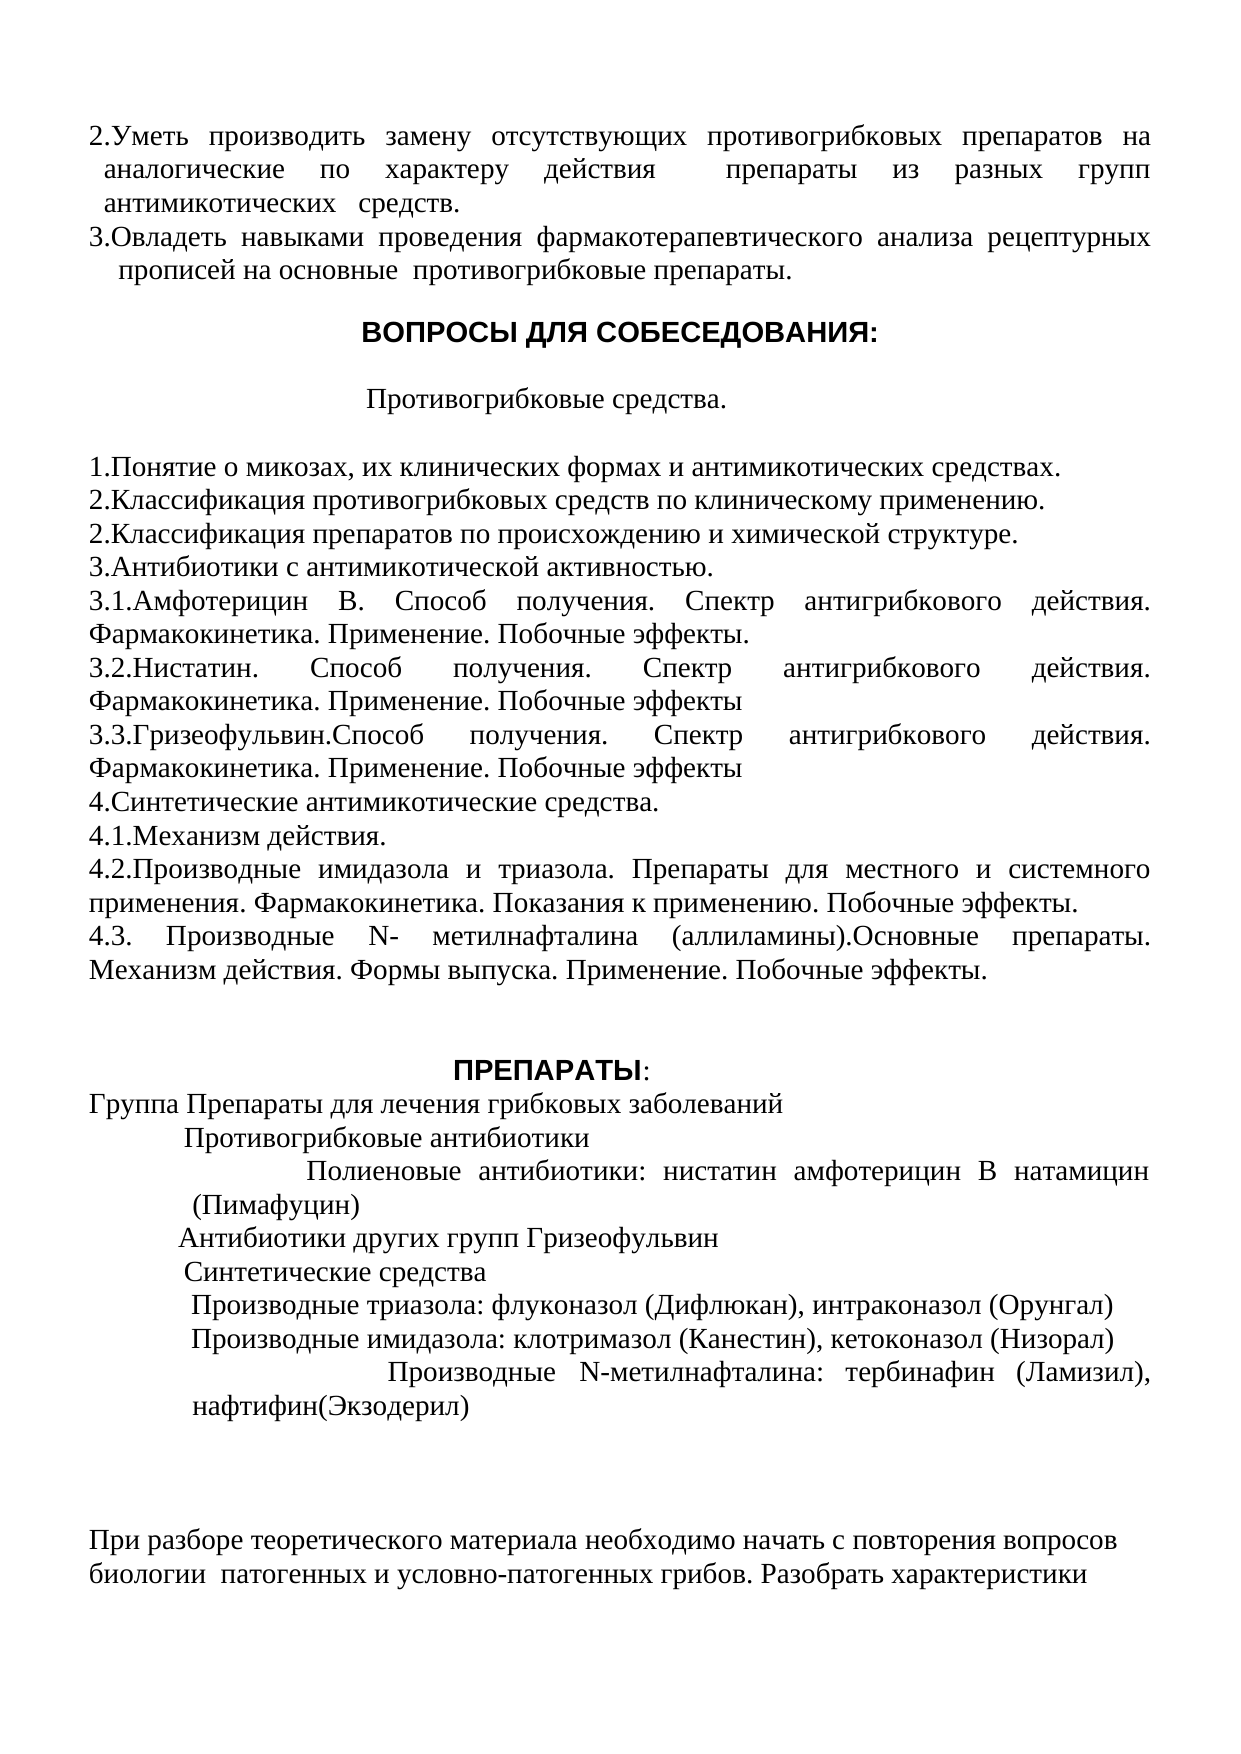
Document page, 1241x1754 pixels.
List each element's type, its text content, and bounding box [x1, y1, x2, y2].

text 2.Уметь производить замену отсутствующих противогрибковых препаратов на аналогические по характеру действия препараты из разных групп антимикотических средств. [89, 118, 1152, 219]
text Противогрибковые антибиотики [89, 1120, 1152, 1153]
text Антибиотики других групп Гризеофульвин [89, 1220, 1152, 1254]
text 4.1.Механизм действия. [89, 818, 1152, 851]
text 3.2.Нистатин. Способ получения. Спектр антигрибкового действия. Фармакокинетика. Применение. Побочные эффекты [89, 650, 1152, 717]
text 4.2.Производные имидазола и триазола. Препараты для местного и системного применения. Фармакокинетика. Показания к применению. Побочные эффекты. [89, 851, 1152, 918]
text 4.Синтетические антимикотические средства. [89, 784, 1152, 818]
text 3.Овладеть навыками проведения фармакотерапевтического анализа рецептурных прописей на основные противогрибковые препараты. [89, 219, 1152, 286]
text Полиеновые антибиотики: нистатин амфотерицин В натамицин (Пимафуцин) [89, 1153, 1152, 1220]
text Группа Препараты для лечения грибковых заболеваний [89, 1086, 1152, 1120]
text 3.3.Гризеофульвин.Способ получения. Спектр антигрибкового действия. Фармакокинетика. Применение. Побочные эффекты [89, 717, 1152, 784]
text 2.Классификация противогрибковых средств по клиническому применению. [89, 482, 1152, 516]
text Производные имидазола: клотримазол (Канестин), кетоконазол (Низорал) [89, 1321, 1152, 1354]
text 3.1.Амфотерицин В. Способ получения. Спектр антигрибкового действия. Фармакокинетика. Применение. Побочные эффекты. [89, 583, 1152, 650]
text Синтетические средства [89, 1254, 1152, 1287]
text Производные N-метилнафталина: тербинафин (Ламизил), нафтифин(Экзодерил) [89, 1354, 1152, 1422]
text ПРЕПАРАТЫ: [89, 1052, 1152, 1086]
text 3.Антибиотики с антимикотической активностью. [89, 549, 1152, 583]
text 1.Понятие о микозах, их клинических формах и антимикотических средствах. [89, 449, 1152, 482]
text Противогрибковые средства. [89, 382, 1152, 415]
text 2.Классификация препаратов по происхождению и химической структуре. [89, 516, 1152, 549]
text Производные триазола: флуконазол (Дифлюкан), интраконазол (Орунгал) [89, 1287, 1152, 1321]
text ВОПРОСЫ ДЛЯ СОБЕСЕДОВАНИЯ: [89, 314, 1152, 348]
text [89, 1522, 1152, 1589]
text 4.3. Производные N- метилнафталина (аллиламины).Основные препараты. Механизм действия. Формы выпуска. Применение. Побочные эффекты. [89, 918, 1152, 985]
